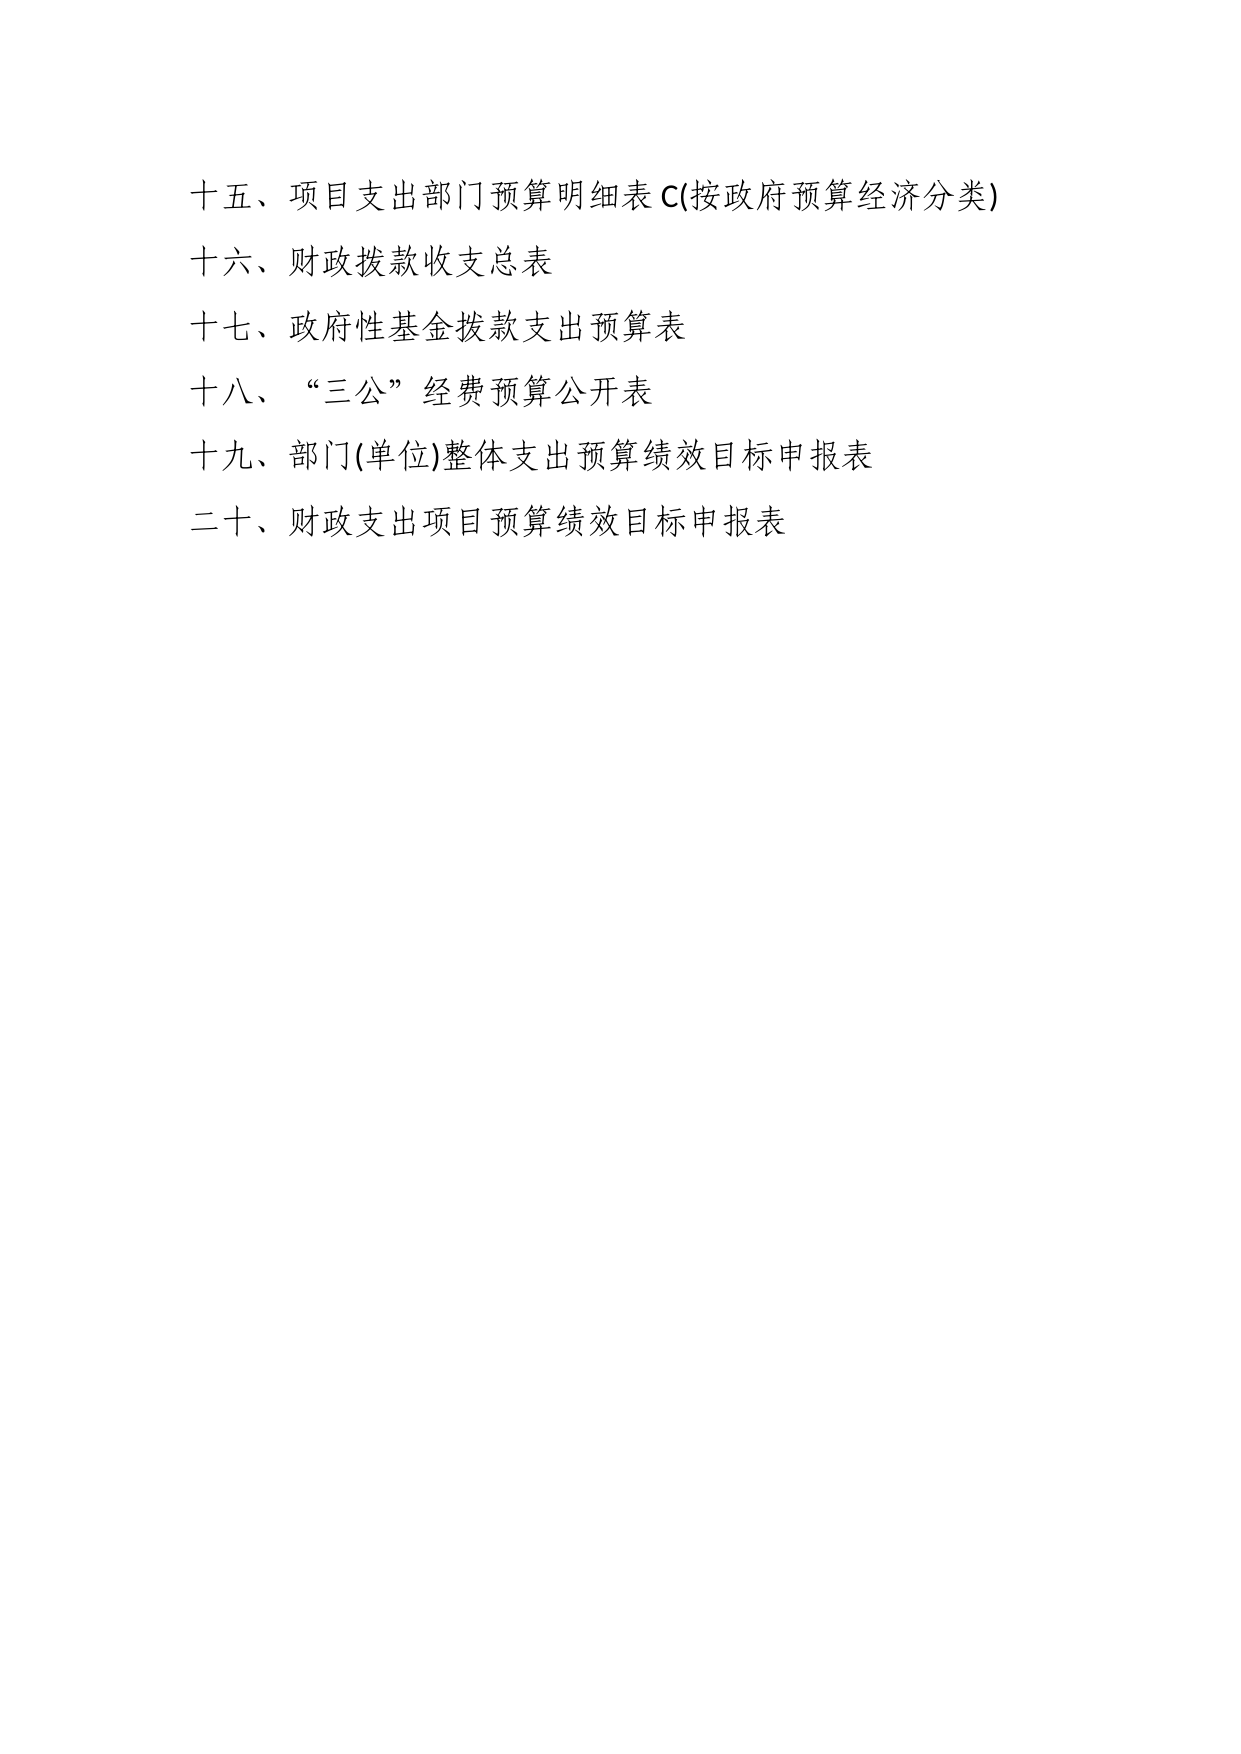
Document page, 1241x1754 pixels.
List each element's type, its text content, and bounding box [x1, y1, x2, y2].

text 二十、财政支出项目预算绩效目标申报表 [187, 487, 1053, 552]
text 十七、政府性基金拨款支出预算表 [187, 292, 1053, 357]
text 十八、“三公”经费预算公开表 [187, 357, 1053, 422]
text 十五、项目支出部门预算明细表C(按政府预算经济分类) [187, 162, 1053, 227]
text 十六、财政拨款收支总表 [187, 227, 1053, 292]
text 十九、部门(单位)整体支出预算绩效目标申报表 [187, 422, 1053, 487]
